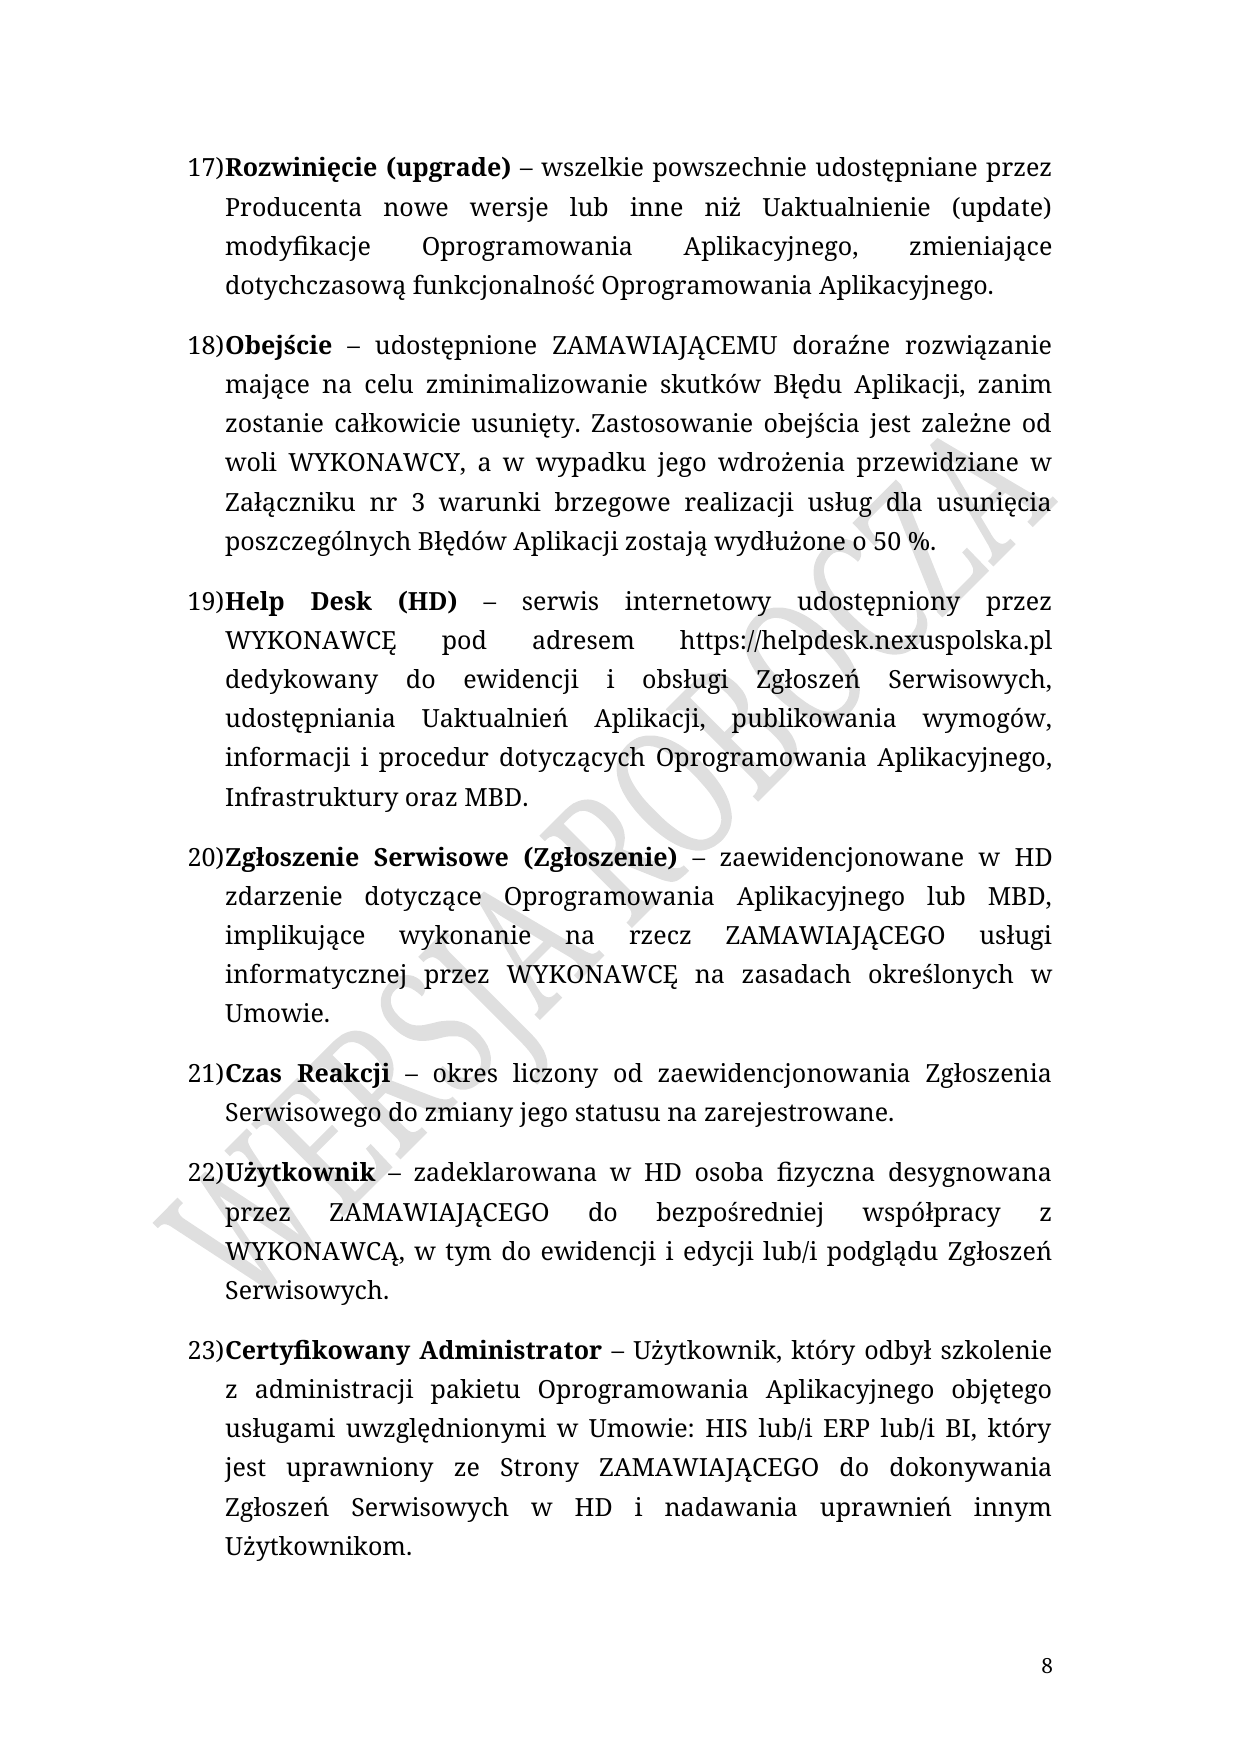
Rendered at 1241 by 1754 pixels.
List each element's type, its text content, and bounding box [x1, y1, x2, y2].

list Czas Reakcji – okres liczony od zaewidencjonowania Zgłoszenia Serwisowego do zmiany jego statusu na zarejestrowane. [187, 1056, 1053, 1129]
list Certyfikowany Administrator – Użytkownik, który odbył szkolenie z administracji pakietu Oprogramowania Aplikacyjnego objętego usługami uwzględnionymi w Umowie: HIS lub/i ERP lub/i BI, który jest uprawniony ze Strony ZAMAWIAJĄCEGO do dokonywania Zgłoszeń Serwisowych w HD i nadawania uprawnień innym Użytkownikom. [187, 1332, 1053, 1562]
list Użytkownik – zadeklarowana w HD osoba fizyczna desygnowana przez ZAMAWIAJĄCEGO do bezpośredniej współpracy z WYKONAWCĄ, w tym do ewidencji i edycji lub/i podglądu Zgłoszeń Serwisowych. [187, 1155, 1053, 1307]
list Zgłoszenie Serwisowe (Zgłoszenie) – zaewidencjonowane w HD zdarzenie dotyczące Oprogramowania Aplikacyjnego lub MBD, implikujące wykonanie na rzecz ZAMAWIAJĄCEGO usługi informatycznej przez WYKONAWCĘ na zasadach określonych w Umowie. [187, 839, 1053, 1030]
list Help Desk (HD) – serwis internetowy udostępniony przez WYKONAWCĘ pod adresem https://helpdesk.nexuspolska.pl dedykowany do ewidencji i obsługi Zgłoszeń Serwisowych, udostępniania Uaktualnień Aplikacji, publikowania wymogów, informacji i procedur dotyczących Oprogramowania Aplikacyjnego, Infrastruktury oraz MBD. [187, 583, 1053, 813]
list Rozwinięcie (upgrade) – wszelkie powszechnie udostępniane przez Producenta nowe wersje lub inne niż Uaktualnienie (update) modyfikacje Oprogramowania Aplikacyjnego, zmieniające dotychczasową funkcjonalność Oprogramowania Aplikacyjnego. [187, 150, 1053, 302]
list Obejście – udostępnione ZAMAWIAJĄCEMU doraźne rozwiązanie mające na celu zminimalizowanie skutków Błędu Aplikacji, zanim zostanie całkowicie usunięty. Zastosowanie obejścia jest zależne od woli WYKONAWCY, a w wypadku jego wdrożenia przewidziane w Załączniku nr 3 warunki brzegowe realizacji usług dla usunięcia poszczególnych Błędów Aplikacji zostają wydłużone o 50 %. [187, 327, 1053, 557]
